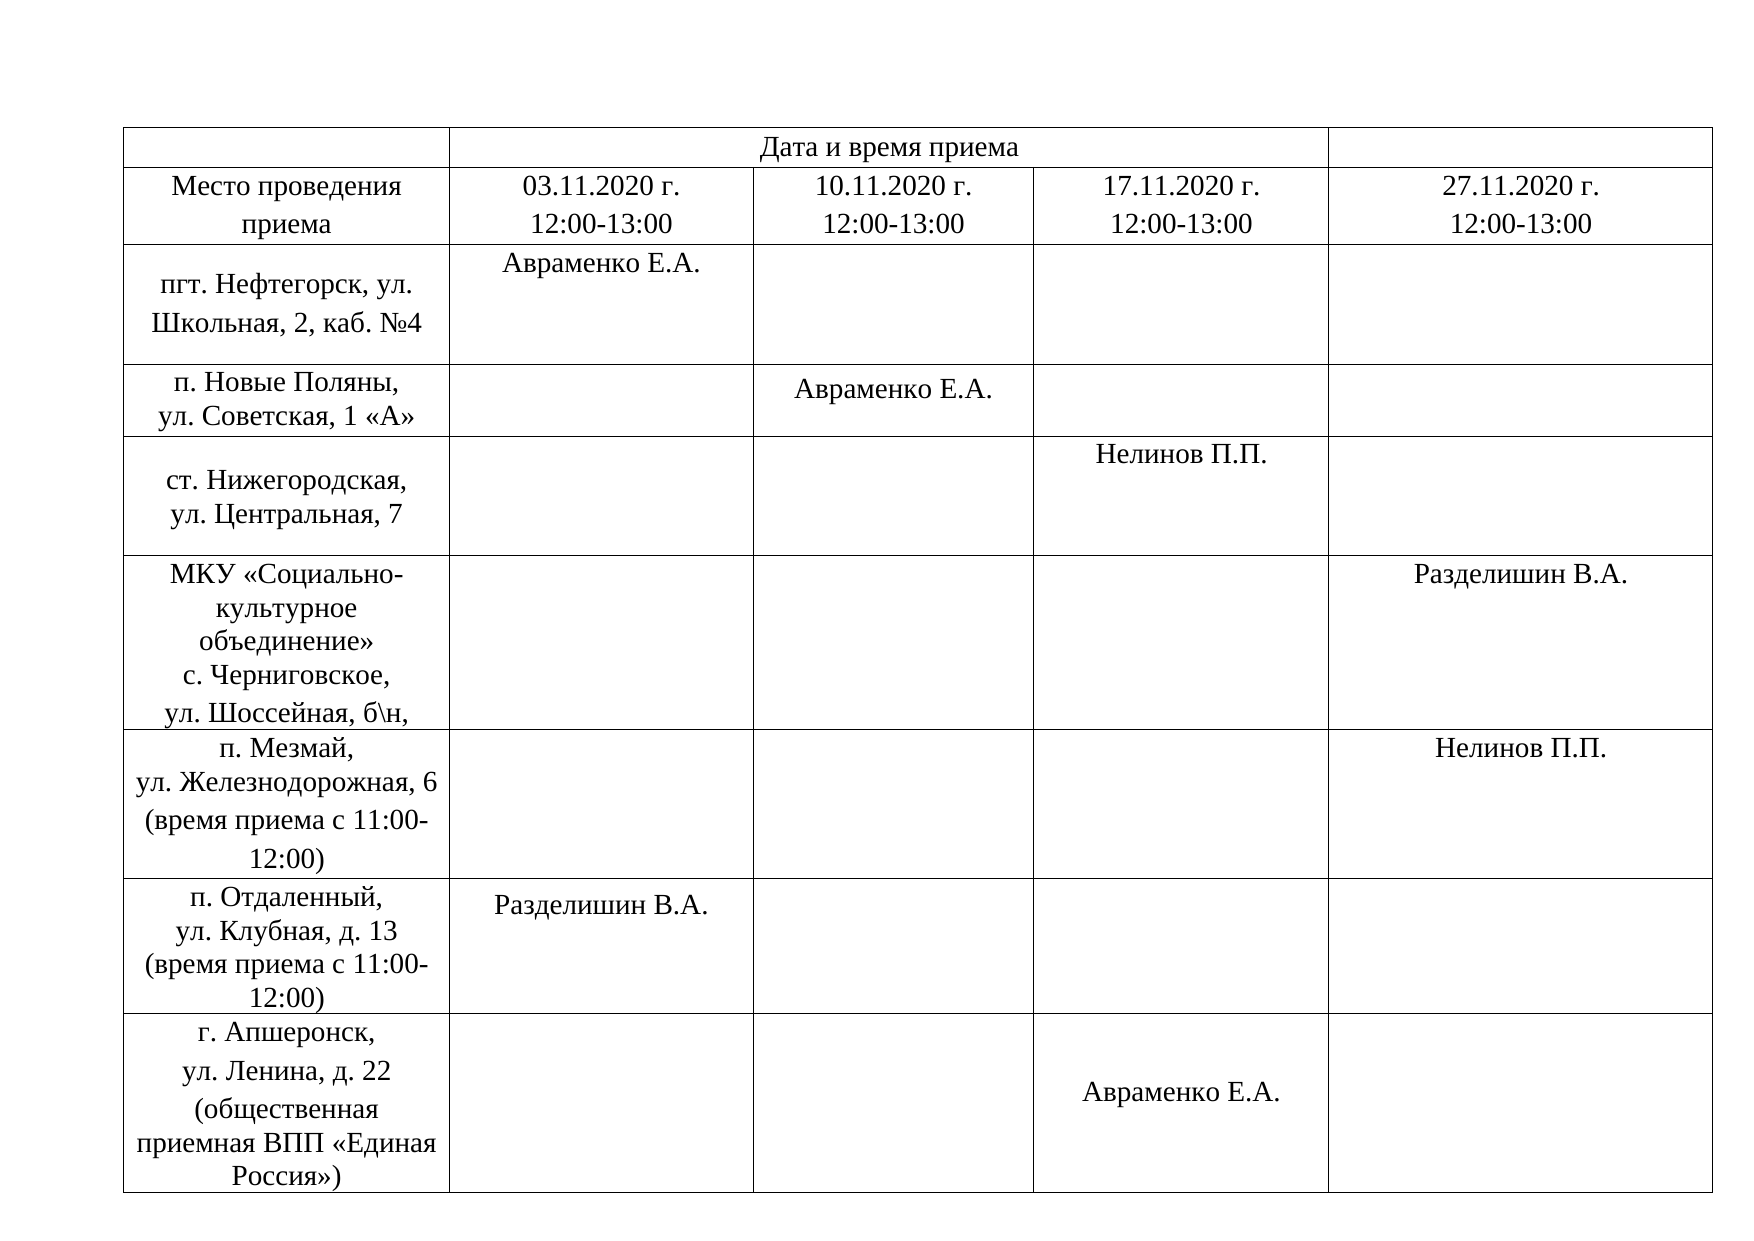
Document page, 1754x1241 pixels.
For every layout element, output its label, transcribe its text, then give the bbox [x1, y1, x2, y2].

table_cell 03.11.2020 г. 12:00-13:00 [450, 168, 753, 244]
table_cell Авраменко Е.А. [754, 365, 1033, 436]
table_cell пгт. Нефтегорск, ул. Школьная, 2, каб. №4 [124, 245, 449, 363]
table_cell [1329, 245, 1712, 363]
table_cell [1329, 1014, 1712, 1192]
table_cell п. Новые Поляны, ул. Советская, 1 «А» [124, 365, 449, 436]
table_cell [1034, 879, 1328, 1013]
table_cell [754, 245, 1033, 363]
table_cell [1329, 365, 1712, 436]
table_cell [450, 556, 753, 729]
table_cell [754, 556, 1033, 729]
table_header [1329, 128, 1712, 167]
table_cell [1034, 245, 1328, 363]
table_header Дата и время приема [450, 128, 1328, 167]
table_cell п. Мезмай, ул. Железнодорожная, 6 (время приема с 11:00-12:00) [124, 730, 449, 878]
table_cell г. Апшеронск, ул. Ленина, д. 22 (общественная приемная ВПП «Единая Россия») [124, 1014, 449, 1192]
table_cell Нелинов П.П. [1034, 437, 1328, 555]
table_cell Нелинов П.П. [1329, 730, 1712, 878]
table_cell [1329, 437, 1712, 555]
table_cell [450, 365, 753, 436]
table_cell [1034, 730, 1328, 878]
table_cell Авраменко Е.А. [450, 245, 753, 363]
table_cell [754, 437, 1033, 555]
table_cell Разделишин В.А. [1329, 556, 1712, 729]
table_cell 27.11.2020 г. 12:00-13:00 [1329, 168, 1712, 244]
table_cell [1034, 556, 1328, 729]
table_cell [754, 879, 1033, 1013]
table_cell п. Отдаленный, ул. Клубная, д. 13 (время приема с 11:00-12:00) [124, 879, 449, 1013]
table_cell [754, 1014, 1033, 1192]
table_cell [450, 730, 753, 878]
table_cell [450, 1014, 753, 1192]
table_cell Место проведения приема [124, 168, 449, 244]
table_cell [450, 437, 753, 555]
table_cell Разделишин В.А. [450, 879, 753, 1013]
table_cell [1034, 365, 1328, 436]
table_cell 10.11.2020 г. 12:00-13:00 [754, 168, 1033, 244]
table_cell МКУ «Социально-культурное объединение» с. Черниговское, ул. Шоссейная, б\н, [124, 556, 449, 729]
table_cell 17.11.2020 г. 12:00-13:00 [1034, 168, 1328, 244]
table_cell [1329, 879, 1712, 1013]
table_header [124, 128, 449, 167]
table_cell [754, 730, 1033, 878]
table_cell Авраменко Е.А. [1034, 1014, 1328, 1192]
table_cell ст. Нижегородская, ул. Центральная, 7 [124, 437, 449, 555]
